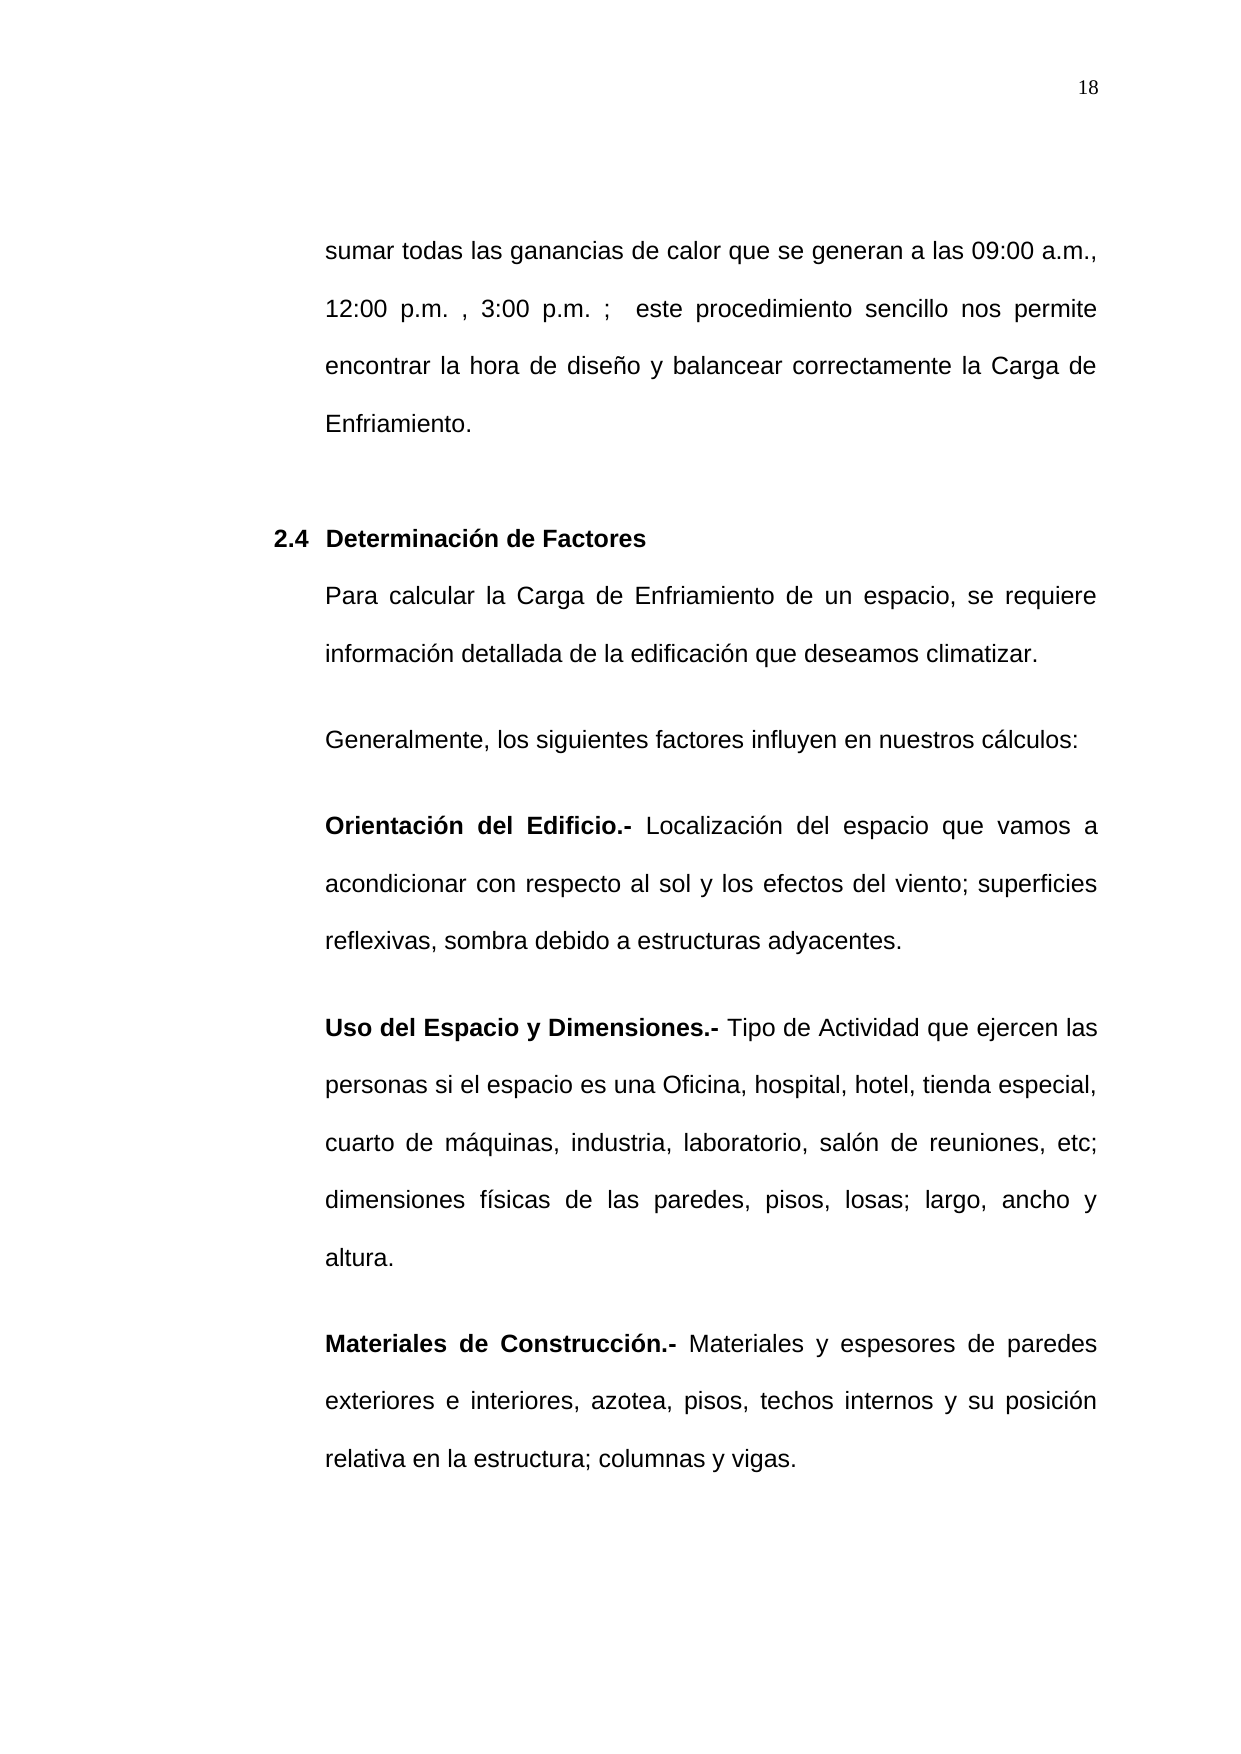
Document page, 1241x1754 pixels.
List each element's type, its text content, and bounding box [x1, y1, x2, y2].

text Para calcular la Carga de Enfriamiento de un espacio, se requiere información detallada de la edificación que deseamos climatizar. [325, 581, 1098, 667]
text Materiales de Construcción.- Materiales y espesores de paredes exteriores e interiores, azotea, pisos, techos internos y su posición relativa en la estructura; columnas y vigas. [325, 1329, 1098, 1472]
text Orientación del Edificio.- Localización del espacio que vamos a acondicionar con respecto al sol y los efectos del viento; superficies reflexivas, sombra debido a estructuras adyacentes. [325, 811, 1098, 955]
list Determinación de Factores [274, 524, 1098, 552]
text Uso del Espacio y Dimensiones.- Tipo de Actividad que ejercen las personas si el espacio es una Oficina, hospital, hotel, tienda especial, cuarto de máquinas, industria, laboratorio, salón de reuniones, etc; dimensiones físicas de las paredes, pisos, losas; largo, ancho y altura. [325, 1012, 1098, 1271]
text Generalmente, los siguientes factores influyen en nuestros cálculos: [325, 725, 1098, 754]
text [325, 236, 1098, 437]
